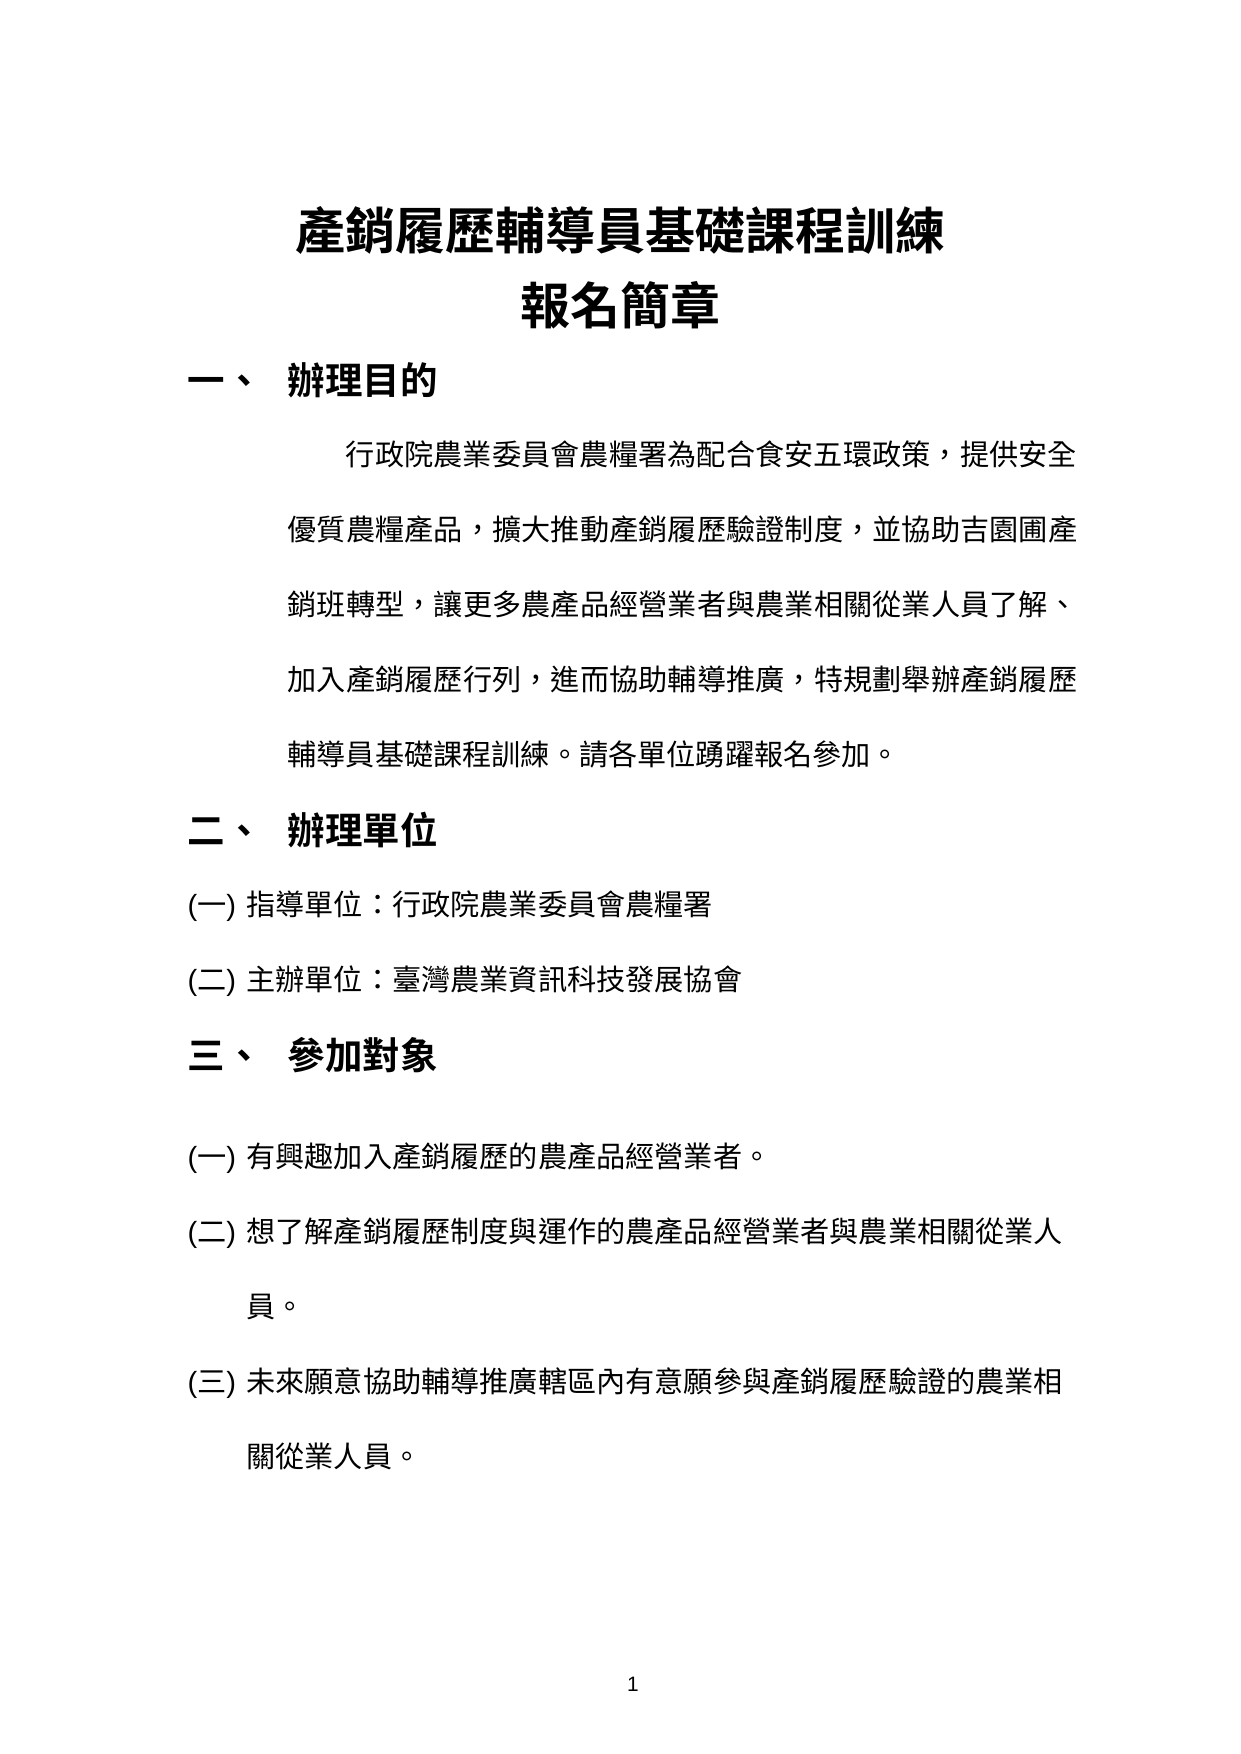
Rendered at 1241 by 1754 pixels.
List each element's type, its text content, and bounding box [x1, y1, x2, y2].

list 未來願意協助輔導推廣轄區內有意願參與產銷履歷驗證的農業相關從業人員。 [187, 1343, 1078, 1493]
subtitle 參加對象 [187, 1016, 1078, 1091]
text 報名簡章 [187, 266, 1053, 341]
subtitle 指導單位：行政院農業委員會農糧署 [187, 866, 1078, 941]
text 產銷履歷輔導員基礎課程訓練 [187, 191, 1053, 266]
subtitle 辦理單位 [187, 791, 1078, 866]
text 行政院農業委員會農糧署為配合食安五環政策，提供安全優質農糧產品，擴大推動產銷履歷驗證制度，並協助吉園圃產銷班轉型，讓更多農產品經營業者與農業相關從業人員了解、加入產銷履歷行列，進而協助輔導推廣，特規劃舉辦產銷履歷輔導員基礎課程訓練。請各單位踴躍報名參加。 [287, 416, 1078, 791]
subtitle 辦理目的 [187, 341, 1078, 416]
list 想了解產銷履歷制度與運作的農產品經營業者與農業相關從業人員。 [187, 1193, 1078, 1343]
list 有興趣加入產銷履歷的農產品經營業者。 [187, 1118, 1078, 1193]
subtitle 主辦單位：臺灣農業資訊科技發展協會 [187, 941, 1078, 1016]
